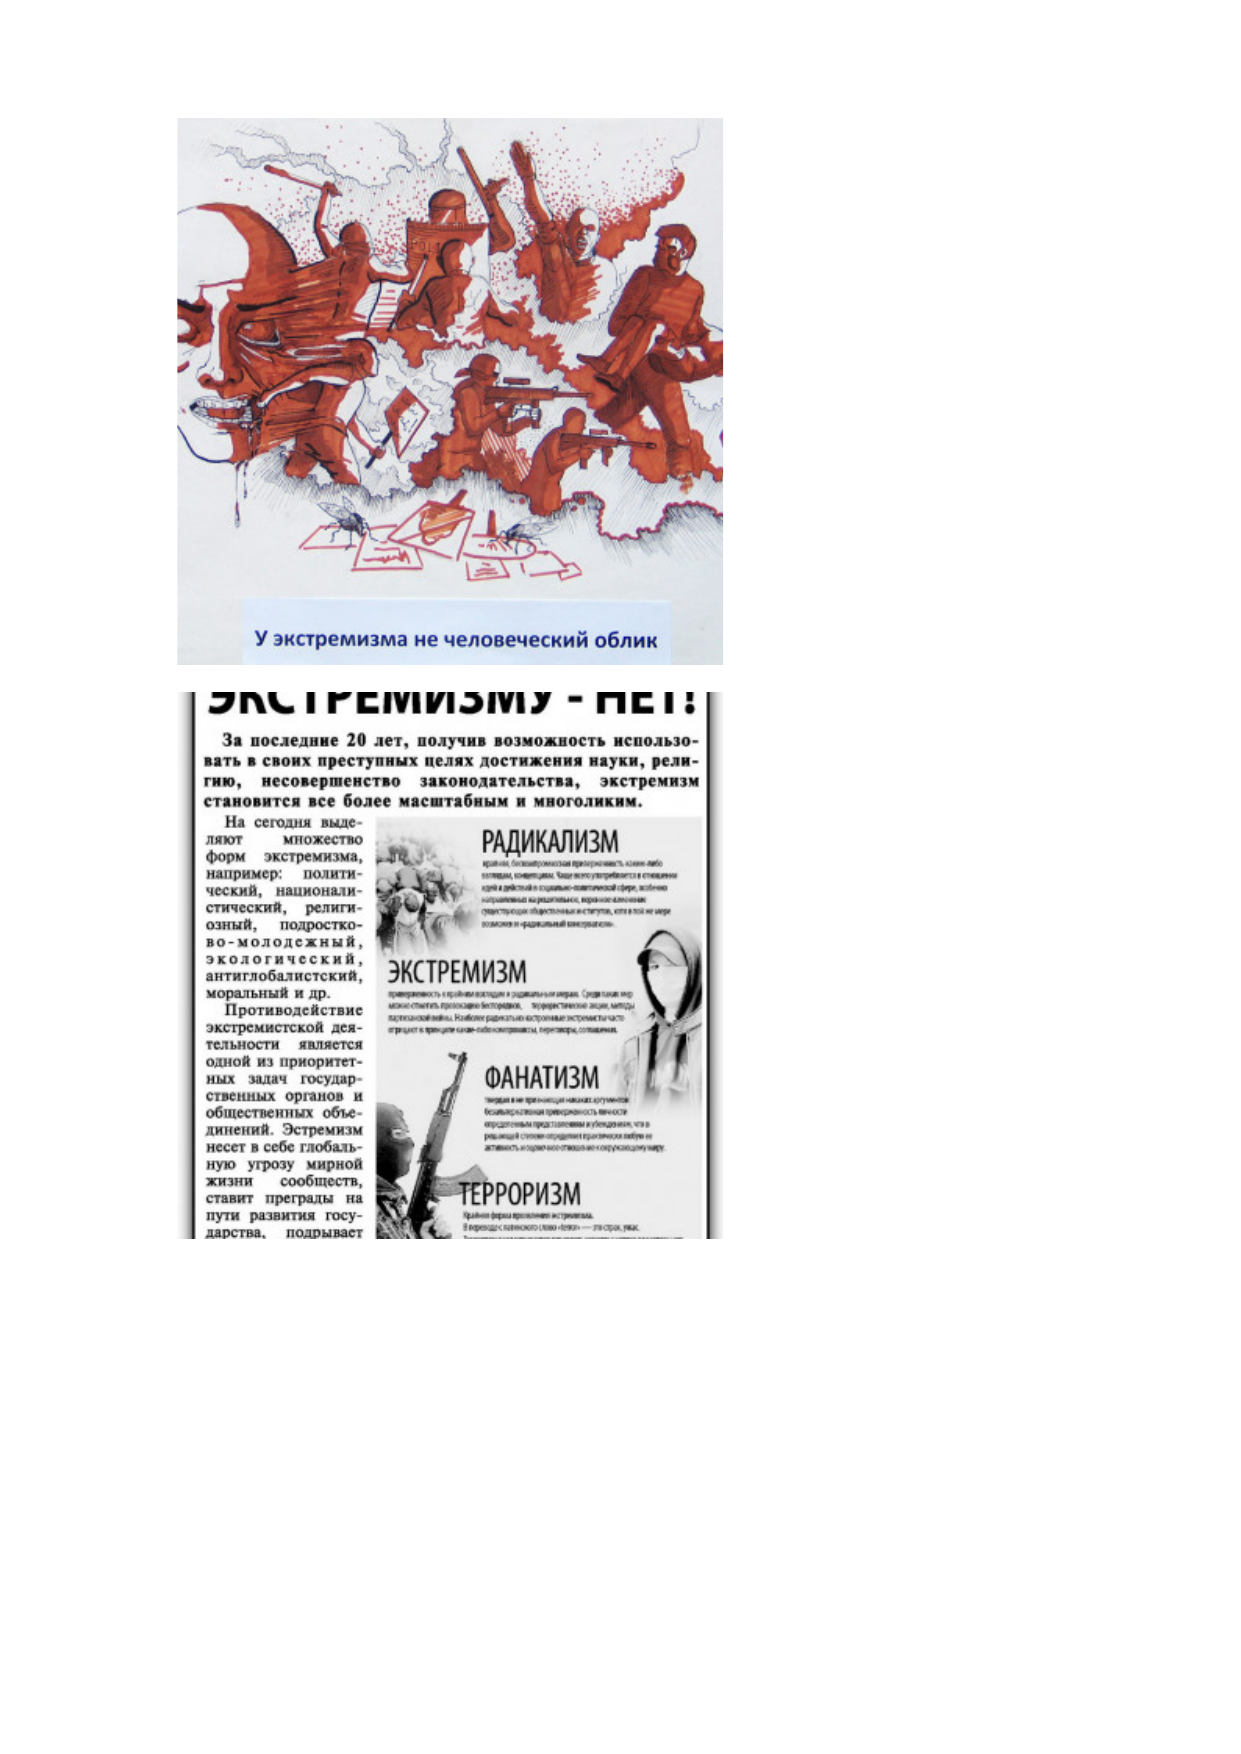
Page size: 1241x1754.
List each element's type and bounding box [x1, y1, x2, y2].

picture [177, 118, 724, 665]
picture [177, 692, 724, 1239]
